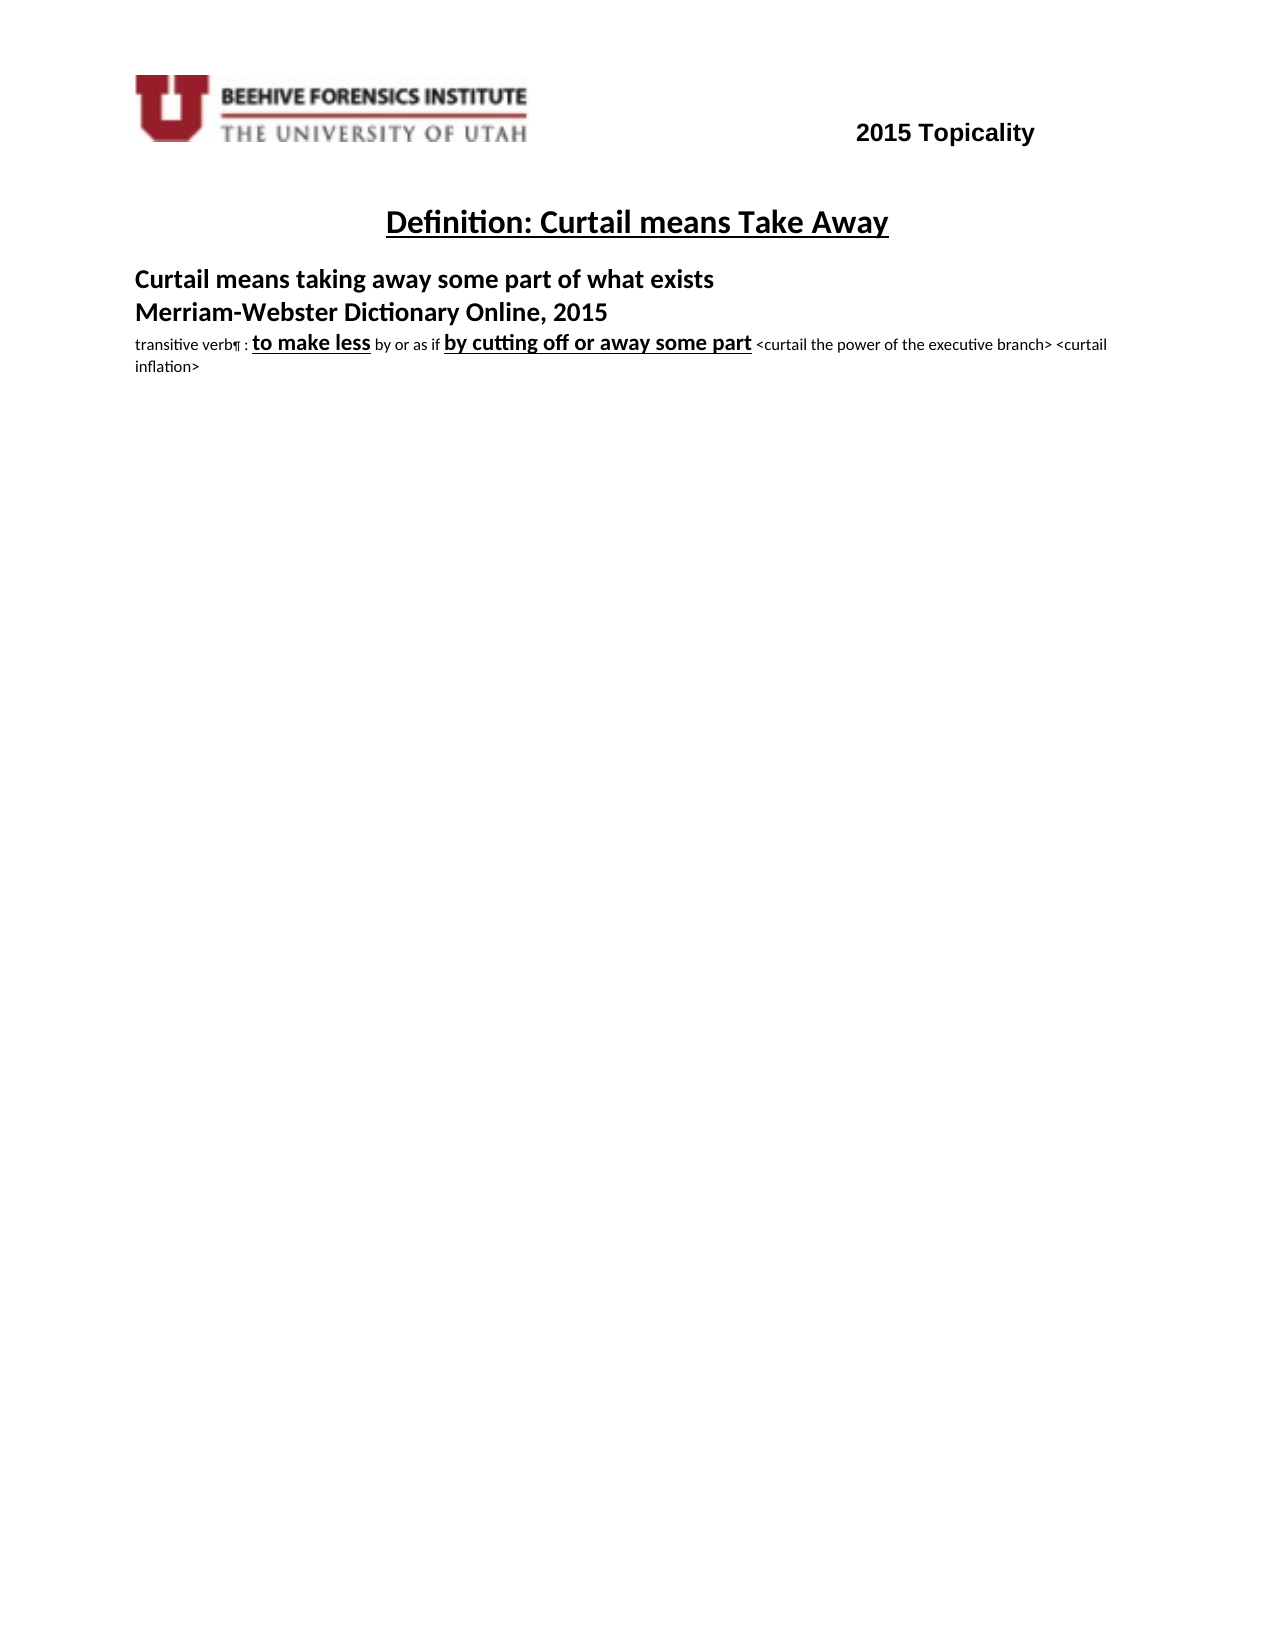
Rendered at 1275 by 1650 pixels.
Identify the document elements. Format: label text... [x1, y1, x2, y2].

text transitive verb¶ : to make less by or as if by cutting off or away some part <curtail the power of the executive branch> <curtail inflation> [135, 328, 1140, 377]
picture [135, 75, 529, 142]
text Merriam-Webster Dictionary Online, 2015 [135, 295, 1140, 328]
subtitle Definition: Curtail means Take Away [135, 201, 1140, 242]
subtitle Curtail means taking away some part of what exists [135, 262, 1140, 295]
